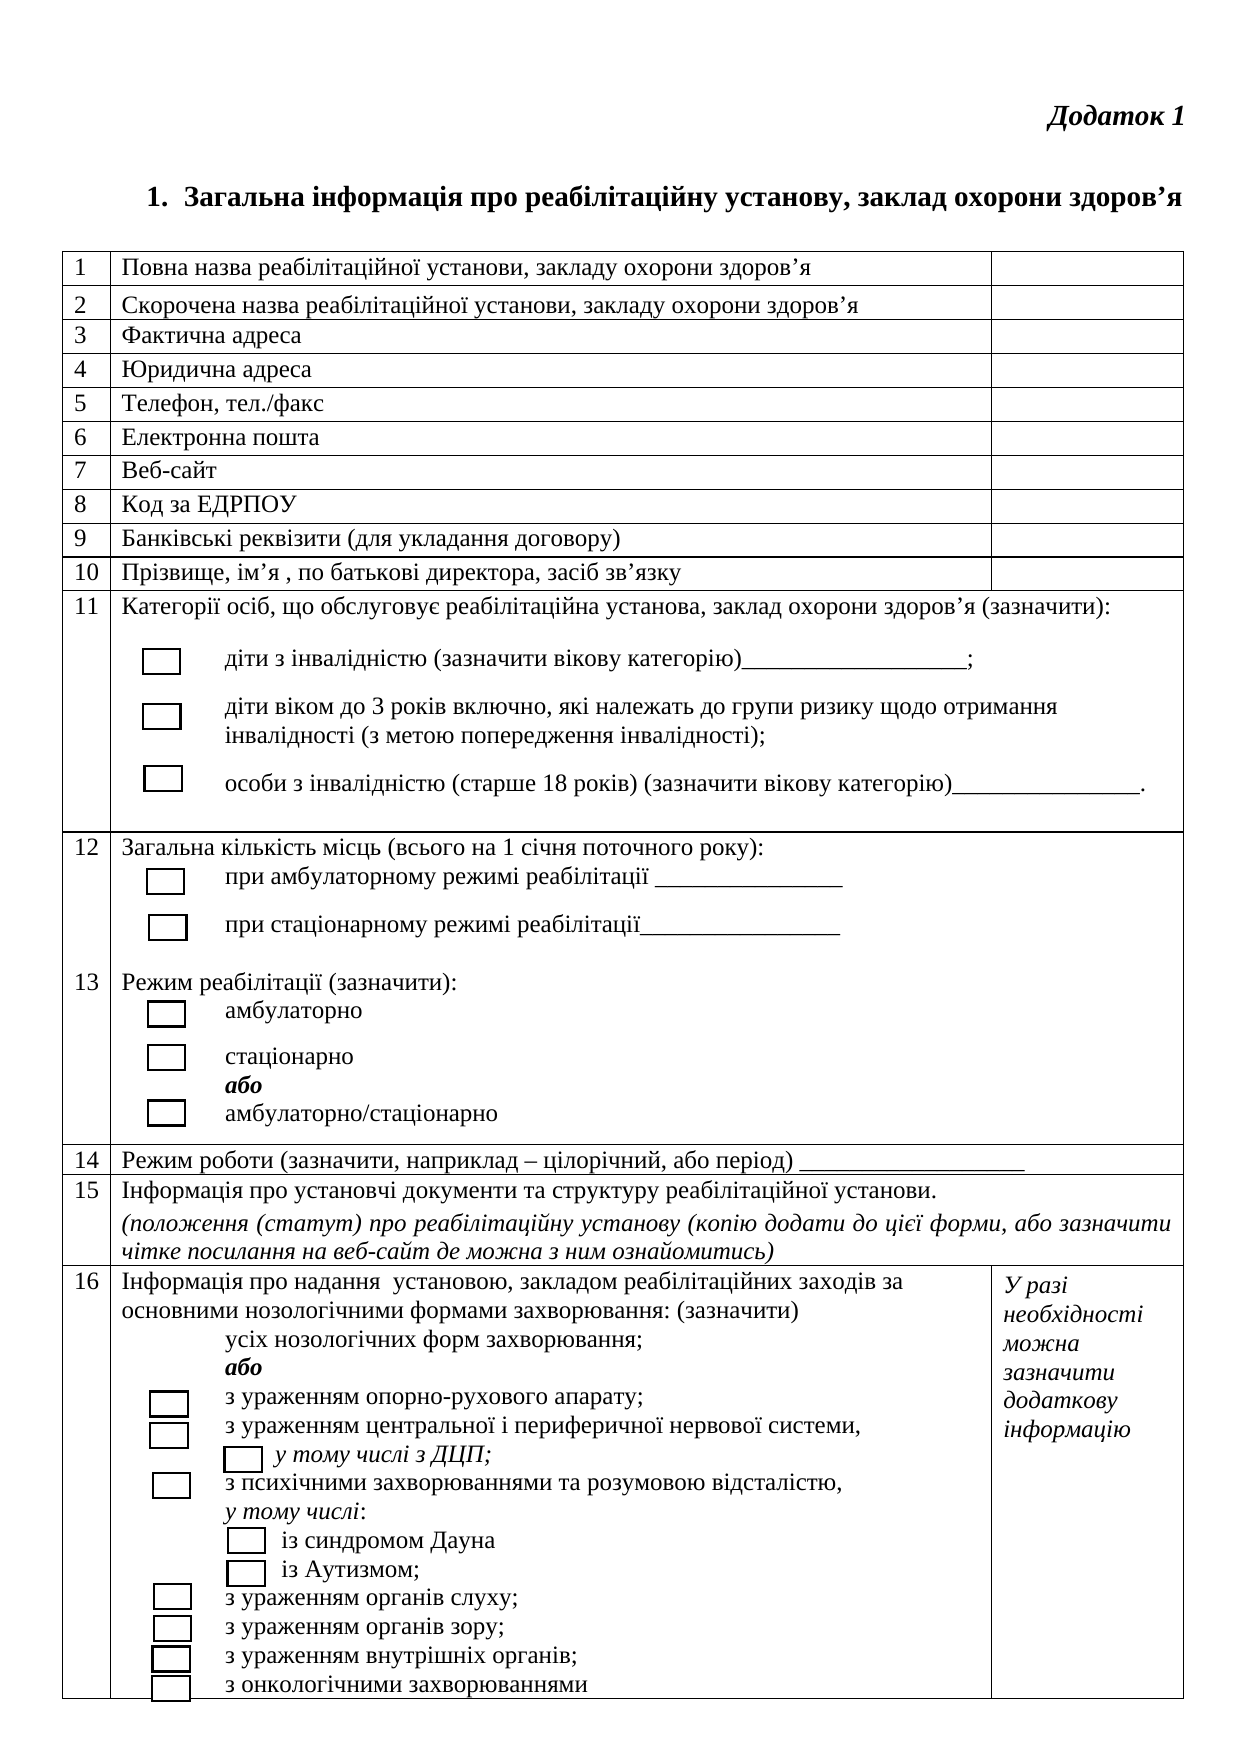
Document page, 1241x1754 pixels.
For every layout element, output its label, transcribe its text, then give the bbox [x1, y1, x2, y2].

table_cell Банківські реквізити (для укладання договору) [111, 524, 991, 556]
table_cell Загальна кількість місць (всього на 1 січня поточного року): при амбулаторному режимі реабілітації _______________ при стаціонарному режимі реабілітації________________ [111, 833, 1183, 967]
table_cell 3 [63, 320, 110, 353]
table_cell [992, 388, 1183, 421]
table_header 1 [63, 252, 110, 285]
list Загальна інформація про реабілітаційну установу, заклад охорони здоров’я [133, 179, 1196, 213]
table_cell [992, 422, 1183, 454]
table_cell 13 [63, 967, 110, 1144]
table_cell Веб-сайт [111, 456, 991, 488]
table_cell Код за ЕДРПОУ [111, 490, 991, 522]
table_cell Фактична адреса [111, 320, 991, 353]
table_header Повна назва реабілітаційної установи, закладу охорони здоров’я [111, 252, 991, 285]
table_cell 12 [63, 833, 110, 967]
table_cell Електронна пошта [111, 422, 991, 454]
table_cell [111, 1266, 991, 1697]
table_cell [992, 320, 1183, 353]
table_header [992, 252, 1183, 285]
table_cell [992, 524, 1183, 556]
table_cell 5 [63, 388, 110, 421]
table_cell Прізвище, ім’я , по батькові директора, засіб зв’язку [111, 558, 991, 590]
table_cell Скорочена назва реабілітаційної установи, закладу охорони здоров’я [111, 286, 991, 319]
table_cell 15 [63, 1175, 110, 1265]
table_cell 16 [63, 1266, 110, 1697]
table_cell 7 [63, 456, 110, 488]
table_cell [992, 354, 1183, 387]
table_cell 14 [63, 1145, 110, 1174]
table_cell [992, 286, 1183, 319]
table_cell 4 [63, 354, 110, 387]
table_cell Режим реабілітації (зазначити): амбулаторно стаціонарно або амбулаторно/стаціонарно [111, 967, 1183, 1144]
table_cell Режим роботи (зазначити, наприклад – цілорічний, або період) __________________ [111, 1145, 1183, 1174]
table_cell Інформація про установчі документи та структуру реабілітаційної установи. (положення (статут) про реабілітаційну установу (копію додати до цієї форми, або зазначити чітке посилання на веб-сайт де можна з ним ознайомитись) [111, 1175, 1183, 1265]
table_cell 6 [63, 422, 110, 454]
table_cell Телефон, тел./факс [111, 388, 991, 421]
table_cell [992, 558, 1183, 590]
table_cell 9 [63, 524, 110, 556]
table_cell Категорії осіб, що обслуговує реабілітаційна установа, заклад охорони здоров’я (зазначити): діти з інвалідністю (зазначити вікову категорію)__________________; діти віком до 3 років включно, які належать до групи ризику щодо отримання інвалідності (з метою попередження інвалідності); особи з інвалідністю (старше 18 років) (зазначити вікову категорію)_______________. [111, 591, 1183, 831]
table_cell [992, 1266, 1183, 1697]
table_cell 11 [63, 591, 110, 831]
text Додаток 1 [74, 101, 1196, 132]
table_cell Юридична адреса [111, 354, 991, 387]
table_cell [992, 456, 1183, 488]
table_cell 2 [63, 286, 110, 319]
table_cell 10 [63, 558, 110, 590]
table_cell [992, 490, 1183, 522]
table_cell 8 [63, 490, 110, 522]
